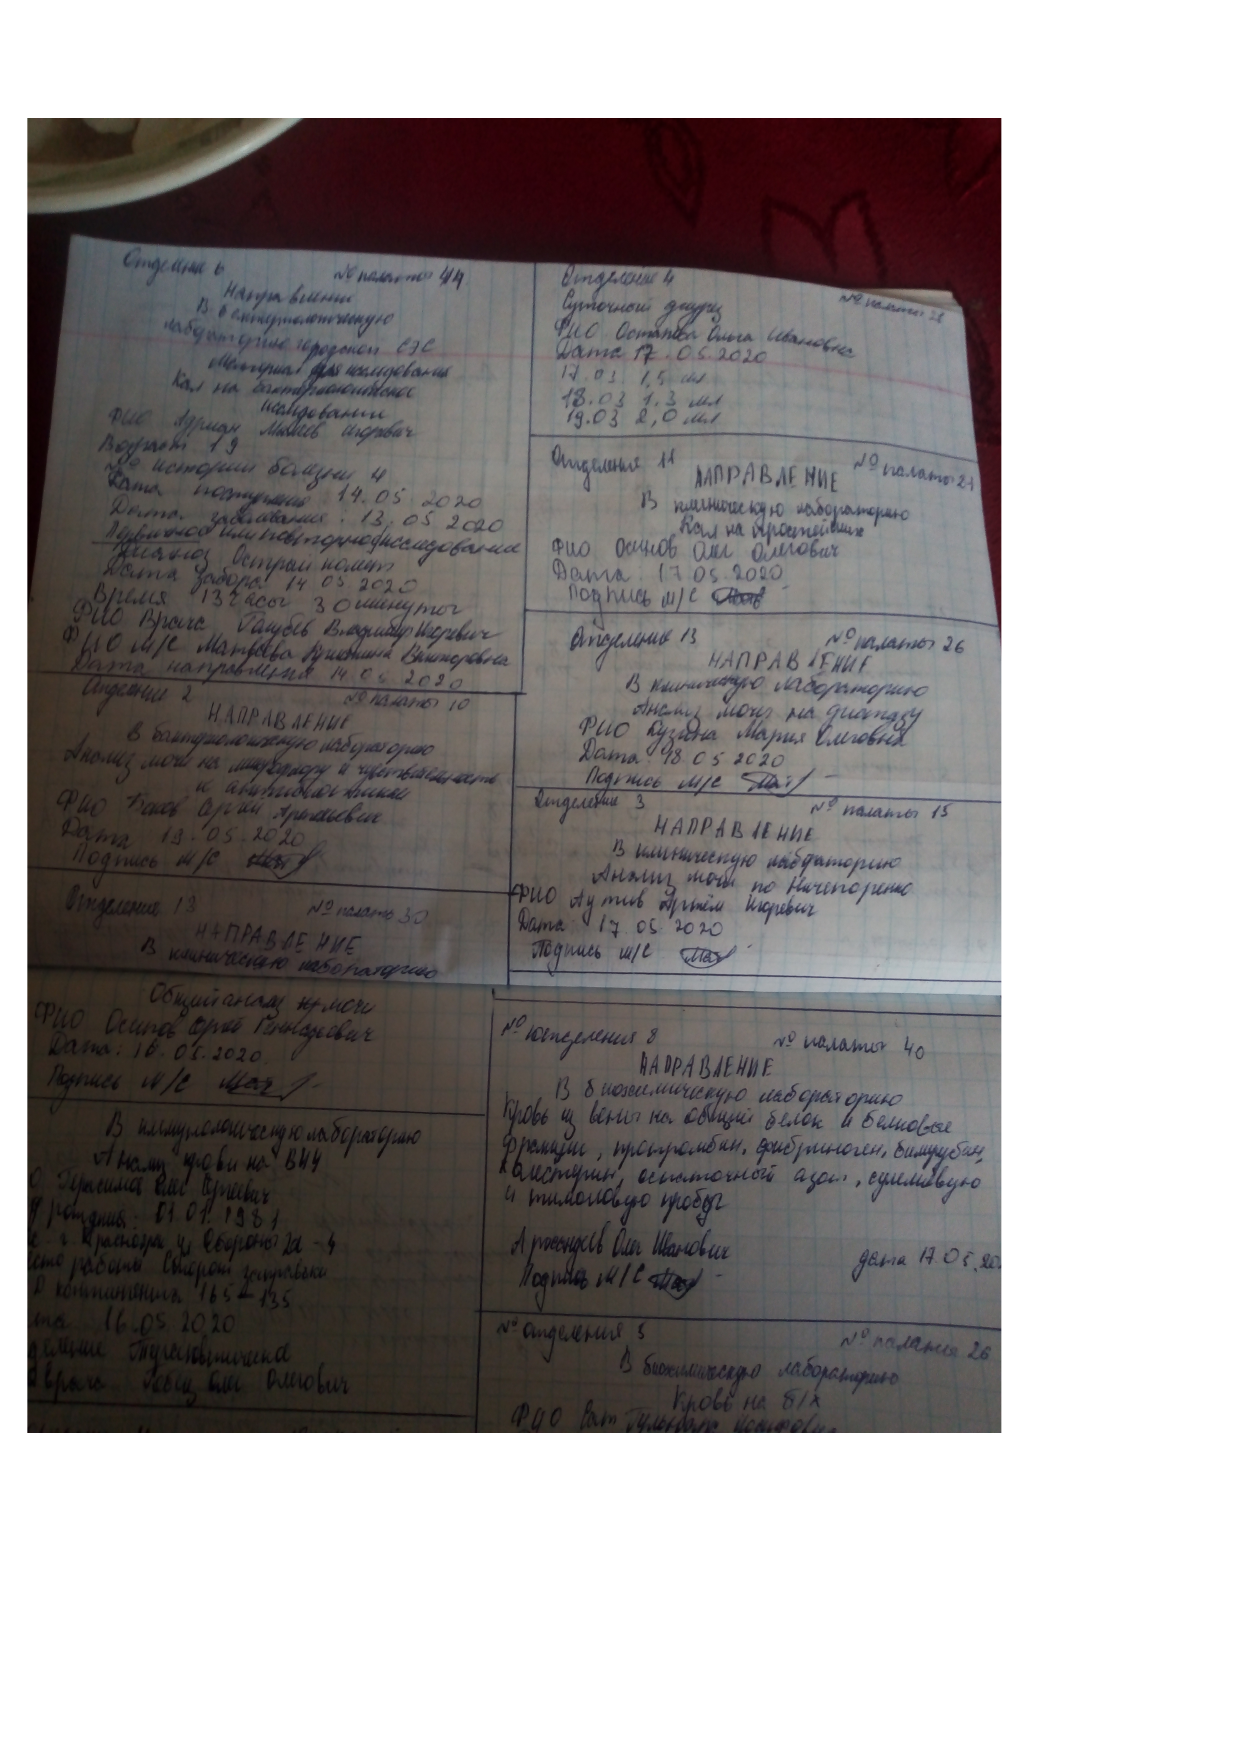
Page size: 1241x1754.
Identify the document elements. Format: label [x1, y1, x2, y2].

picture [27, 118, 1002, 1433]
